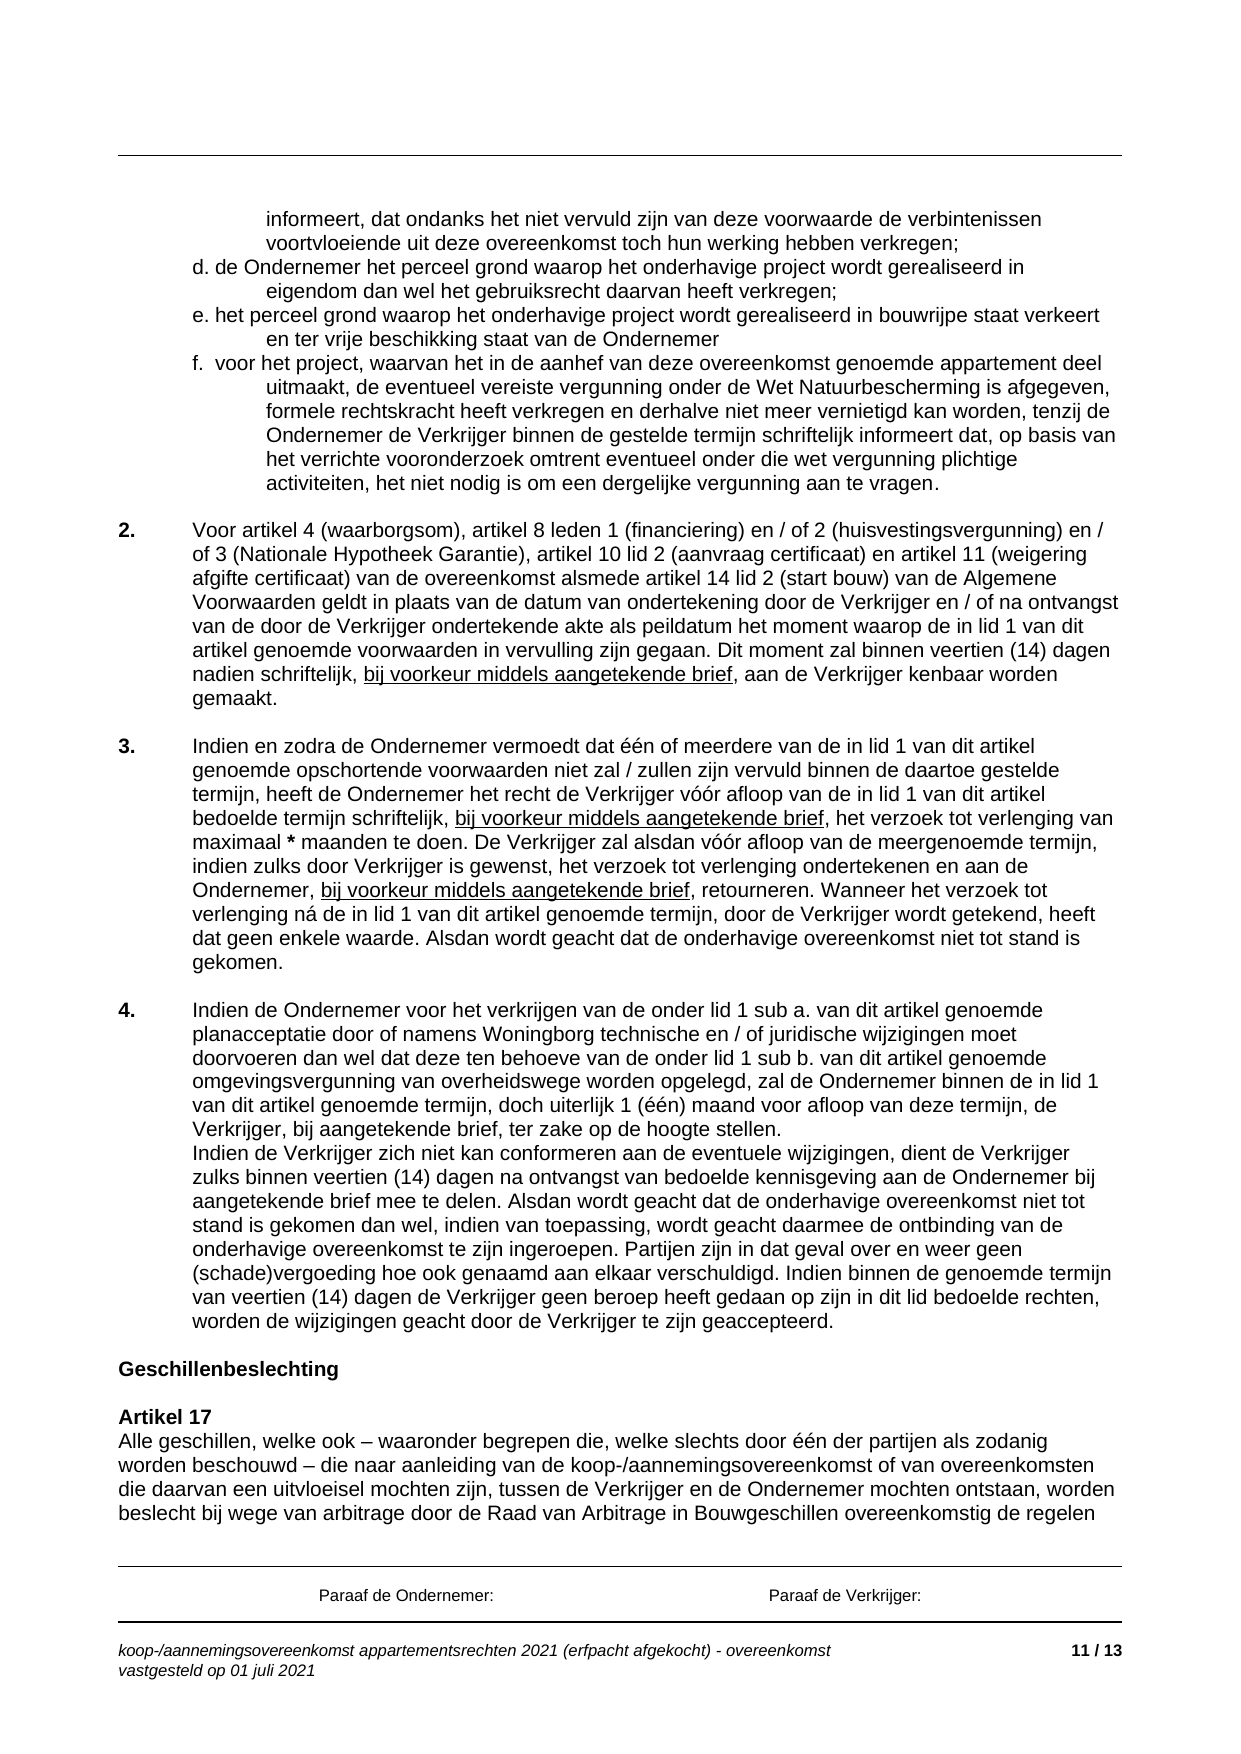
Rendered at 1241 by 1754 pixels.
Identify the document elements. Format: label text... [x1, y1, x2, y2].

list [192, 207, 1122, 255]
text Indien de Verkrijger zich niet kan conformeren aan de eventuele wijzigingen, dient de Verkrijger zulks binnen veertien (14) dagen na ontvangst van bedoelde kennisgeving aan de Ondernemer bij aangetekende brief mee te delen. Alsdan wordt geacht dat de onderhavige overeenkomst niet tot stand is gekomen dan wel, indien van toepassing, wordt geacht daarmee de ontbinding van de onderhavige overeenkomst te zijn ingeroepen. Partijen zijn in dat geval over en weer geen (schade)vergoeding hoe ook genaamd aan elkaar verschuldigd. Indien binnen de genoemde termijn van veertien (14) dagen de Verkrijger geen beroep heeft gedaan op zijn in dit lid bedoelde rechten, worden de wijzigingen geacht door de Verkrijger te zijn geaccepteerd. [192, 1141, 1122, 1333]
list Indien en zodra de Ondernemer vermoedt dat één of meerdere van de in lid 1 van dit artikel genoemde opschortende voorwaarden niet zal / zullen zijn vervuld binnen de daartoe gestelde termijn, heeft de Ondernemer het recht de Verkrijger vóór afloop van de in lid 1 van dit artikel bedoelde termijn schriftelijk, bij voorkeur middels aangetekende brief, het verzoek tot verlenging van maximaal * maanden te doen. De Verkrijger zal alsdan vóór afloop van de meergenoemde termijn, indien zulks door Verkrijger is gewenst, het verzoek tot verlenging ondertekenen en aan de Ondernemer, bij voorkeur middels aangetekende brief, retourneren. Wanneer het verzoek tot verlenging ná de in lid 1 van dit artikel genoemde termijn, door de Verkrijger wordt getekend, heeft dat geen enkele waarde. Alsdan wordt geacht dat de onderhavige overeenkomst niet tot stand is gekomen. [118, 734, 1122, 973]
subtitle Geschillenbeslechting [118, 1357, 1122, 1381]
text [118, 1429, 1122, 1524]
subtitle Artikel 17 [118, 1405, 1122, 1429]
list het perceel grond waarop het onderhavige project wordt gerealiseerd in bouwrijpe staat verkeert en ter vrije beschikking staat van de Ondernemer [192, 303, 1122, 351]
list Voor artikel 4 (waarborgsom), artikel 8 leden 1 (financiering) en / of 2 (huisvestingsvergunning) en / of 3 (Nationale Hypotheek Garantie), artikel 10 lid 2 (aanvraag certificaat) en artikel 11 (weigering afgifte certificaat) van de overeenkomst alsmede artikel 14 lid 2 (start bouw) van de Algemene Voorwaarden geldt in plaats van de datum van ondertekening door de Verkrijger en / of na ontvangst van de door de Verkrijger ondertekende akte als peildatum het moment waarop de in lid 1 van dit artikel genoemde voorwaarden in vervulling zijn gegaan. Dit moment zal binnen veertien (14) dagen nadien schriftelijk, bij voorkeur middels aangetekende brief, aan de Verkrijger kenbaar worden gemaakt. [118, 518, 1122, 710]
list Indien de Ondernemer voor het verkrijgen van de onder lid 1 sub a. van dit artikel genoemde planacceptatie door of namens Woningborg technische en / of juridische wijzigingen moet doorvoeren dan wel dat deze ten behoeve van de onder lid 1 sub b. van dit artikel genoemde omgevingsvergunning van overheidswege worden opgelegd, zal de Ondernemer binnen de in lid 1 van dit artikel genoemde termijn, doch uiterlijk 1 (één) maand voor afloop van deze termijn, de Verkrijger, bij aangetekende brief, ter zake op de hoogte stellen. [118, 997, 1122, 1141]
list voor het project, waarvan het in de aanhef van deze overeenkomst genoemde appartement deel uitmaakt, de eventueel vereiste vergunning onder de Wet Natuurbescherming is afgegeven, formele rechtskracht heeft verkregen en derhalve niet meer vernietigd kan worden, tenzij de Ondernemer de Verkrijger binnen de gestelde termijn schriftelijk informeert dat, op basis van het verrichte vooronderzoek omtrent eventueel onder die wet vergunning plichtige activiteiten, het niet nodig is om een dergelijke vergunning aan te vragen. [192, 351, 1122, 494]
list de Ondernemer het perceel grond waarop het onderhavige project wordt gerealiseerd in eigendom dan wel het gebruiksrecht daarvan heeft verkregen; [192, 255, 1122, 303]
